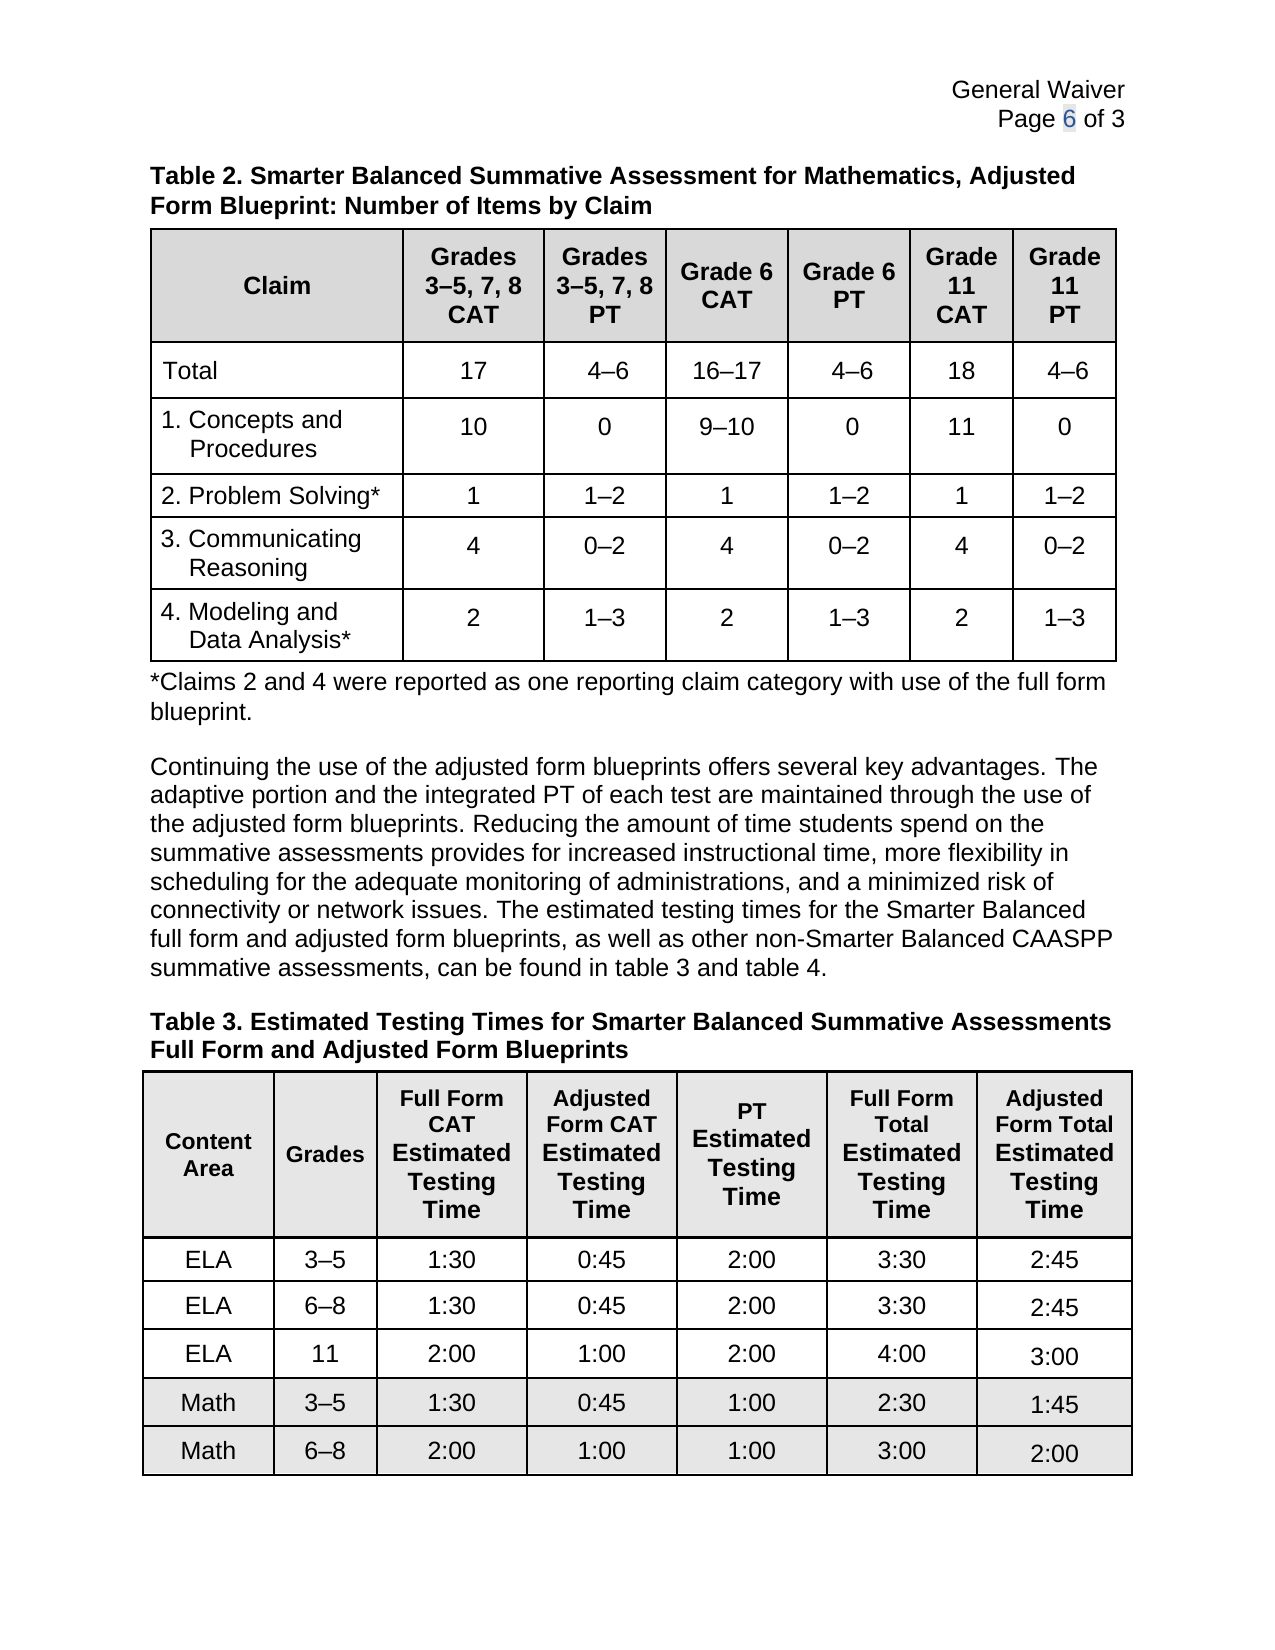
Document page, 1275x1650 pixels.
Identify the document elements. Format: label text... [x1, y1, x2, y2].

table_header PT Estimated Testing Time [678, 1073, 826, 1236]
table_header Grade 6 PT [789, 230, 909, 341]
table_cell 4. Modeling and Data Analysis* [152, 590, 402, 660]
table_header Grades [275, 1073, 376, 1236]
table_header Grade 6 CAT [667, 230, 787, 341]
table_cell 2 [404, 590, 543, 660]
table_cell 4–6 [545, 343, 665, 397]
table_cell Total [152, 343, 402, 397]
table_cell 3–5 [275, 1239, 376, 1280]
table_cell 3:00 [978, 1330, 1131, 1377]
table_cell 4–6 [789, 343, 909, 397]
table_header Claim [152, 230, 402, 341]
table_cell ELA [144, 1239, 273, 1280]
table_cell 1 [911, 475, 1012, 516]
table_cell 3:30 [828, 1282, 976, 1328]
table_header Full Form Total Estimated Testing Time [828, 1073, 976, 1236]
table_cell 2:45 [978, 1282, 1131, 1328]
table_cell Math [144, 1379, 273, 1425]
table_cell 3–5 [275, 1379, 376, 1425]
table_cell 4 [667, 518, 787, 588]
table_cell 1:00 [528, 1427, 676, 1473]
table_cell 1:30 [378, 1282, 526, 1328]
table_cell 3:30 [828, 1239, 976, 1280]
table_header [528, 1073, 676, 1236]
table_cell 16–17 [667, 343, 787, 397]
table_cell 18 [911, 343, 1012, 397]
table_cell 10 [404, 399, 543, 473]
table_cell 0:45 [528, 1379, 676, 1425]
table_cell 1–3 [789, 590, 909, 660]
table_cell ELA [144, 1330, 273, 1377]
table_cell 1–3 [545, 590, 665, 660]
table_cell 0:45 [528, 1282, 676, 1328]
table_cell 1:00 [678, 1379, 826, 1425]
table_cell 3:00 [828, 1427, 976, 1473]
table_cell 17 [404, 343, 543, 397]
text Continuing the use of the adjusted form blueprints offers several key advantages. The adaptive portion and the integrated PT of each test are maintained through the use of the adjusted form blueprints. Reducing the amount of time students spend on the summative assessments provides for increased instructional time, more flexibility in scheduling for the adequate monitoring of administrations, and a minimized risk of connectivity or network issues. The estimated testing times for the Smarter Balanced full form and adjusted form blueprints, as well as other non-Smarter Balanced CAASPP summative assessments, can be found in table 3 and table 4. [150, 752, 1125, 982]
table_cell 0:45 [528, 1239, 676, 1280]
table_cell Math [144, 1427, 273, 1473]
table_cell 1:00 [678, 1427, 826, 1473]
table_cell 6–8 [275, 1282, 376, 1328]
table_cell 1–3 [1014, 590, 1115, 660]
table_cell 1 [667, 475, 787, 516]
table_header Grade 11 CAT [911, 230, 1012, 341]
table_cell 1 [404, 475, 543, 516]
table_cell 2:30 [828, 1379, 976, 1425]
table_header Grades 3–5, 7, 8 CAT [404, 230, 543, 341]
table_cell 1:45 [978, 1379, 1131, 1425]
table_cell 2:00 [678, 1282, 826, 1328]
table_cell 4 [404, 518, 543, 588]
table_cell 0 [545, 399, 665, 473]
table_cell 1–2 [545, 475, 665, 516]
table_cell 6–8 [275, 1427, 376, 1473]
text Table 2. Smarter Balanced Summative Assessment for Mathematics, Adjusted Form Blueprint: Number of Items by Claim [150, 161, 1125, 220]
table_cell 1:00 [528, 1330, 676, 1377]
table_cell 2 [911, 590, 1012, 660]
table_cell 2:00 [378, 1330, 526, 1377]
text *Claims 2 and 4 were reported as one reporting claim category with use of the full form blueprint. [150, 666, 1125, 725]
table_cell 9–10 [667, 399, 787, 473]
table_header Full Form CAT Estimated Testing Time [378, 1073, 526, 1236]
table_cell 4 [911, 518, 1012, 588]
table_cell 2:45 [978, 1239, 1131, 1280]
table_cell 1. Concepts and Procedures [152, 399, 402, 473]
table_header Grade 11 PT [1014, 230, 1115, 341]
table_cell 1–2 [789, 475, 909, 516]
table_cell 0–2 [545, 518, 665, 588]
table_header Content Area [144, 1073, 273, 1236]
table_cell 2:00 [378, 1427, 526, 1473]
table_cell ELA [144, 1282, 273, 1328]
table_cell 2:00 [678, 1239, 826, 1280]
table_cell 2:00 [978, 1427, 1131, 1473]
text Table 3. Estimated Testing Times for Smarter Balanced Summative Assessments Full Form and Adjusted Form Blueprints [150, 1007, 1125, 1064]
table_header Grades 3–5, 7, 8 PT [545, 230, 665, 341]
table_cell 0 [789, 399, 909, 473]
table_cell 0–2 [789, 518, 909, 588]
table_cell 0–2 [1014, 518, 1115, 588]
table_cell 4:00 [828, 1330, 976, 1377]
table_cell 1:30 [378, 1239, 526, 1280]
table_cell 2 [667, 590, 787, 660]
table_cell 11 [275, 1330, 376, 1377]
table_cell 2:00 [678, 1330, 826, 1377]
table_cell 0 [1014, 399, 1115, 473]
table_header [978, 1073, 1131, 1236]
table_cell 2. Problem Solving* [152, 475, 402, 516]
table_cell 1–2 [1014, 475, 1115, 516]
table_cell 4–6 [1014, 343, 1115, 397]
table_cell 3. Communicating Reasoning [152, 518, 402, 588]
table_cell 1:30 [378, 1379, 526, 1425]
table_cell 11 [911, 399, 1012, 473]
